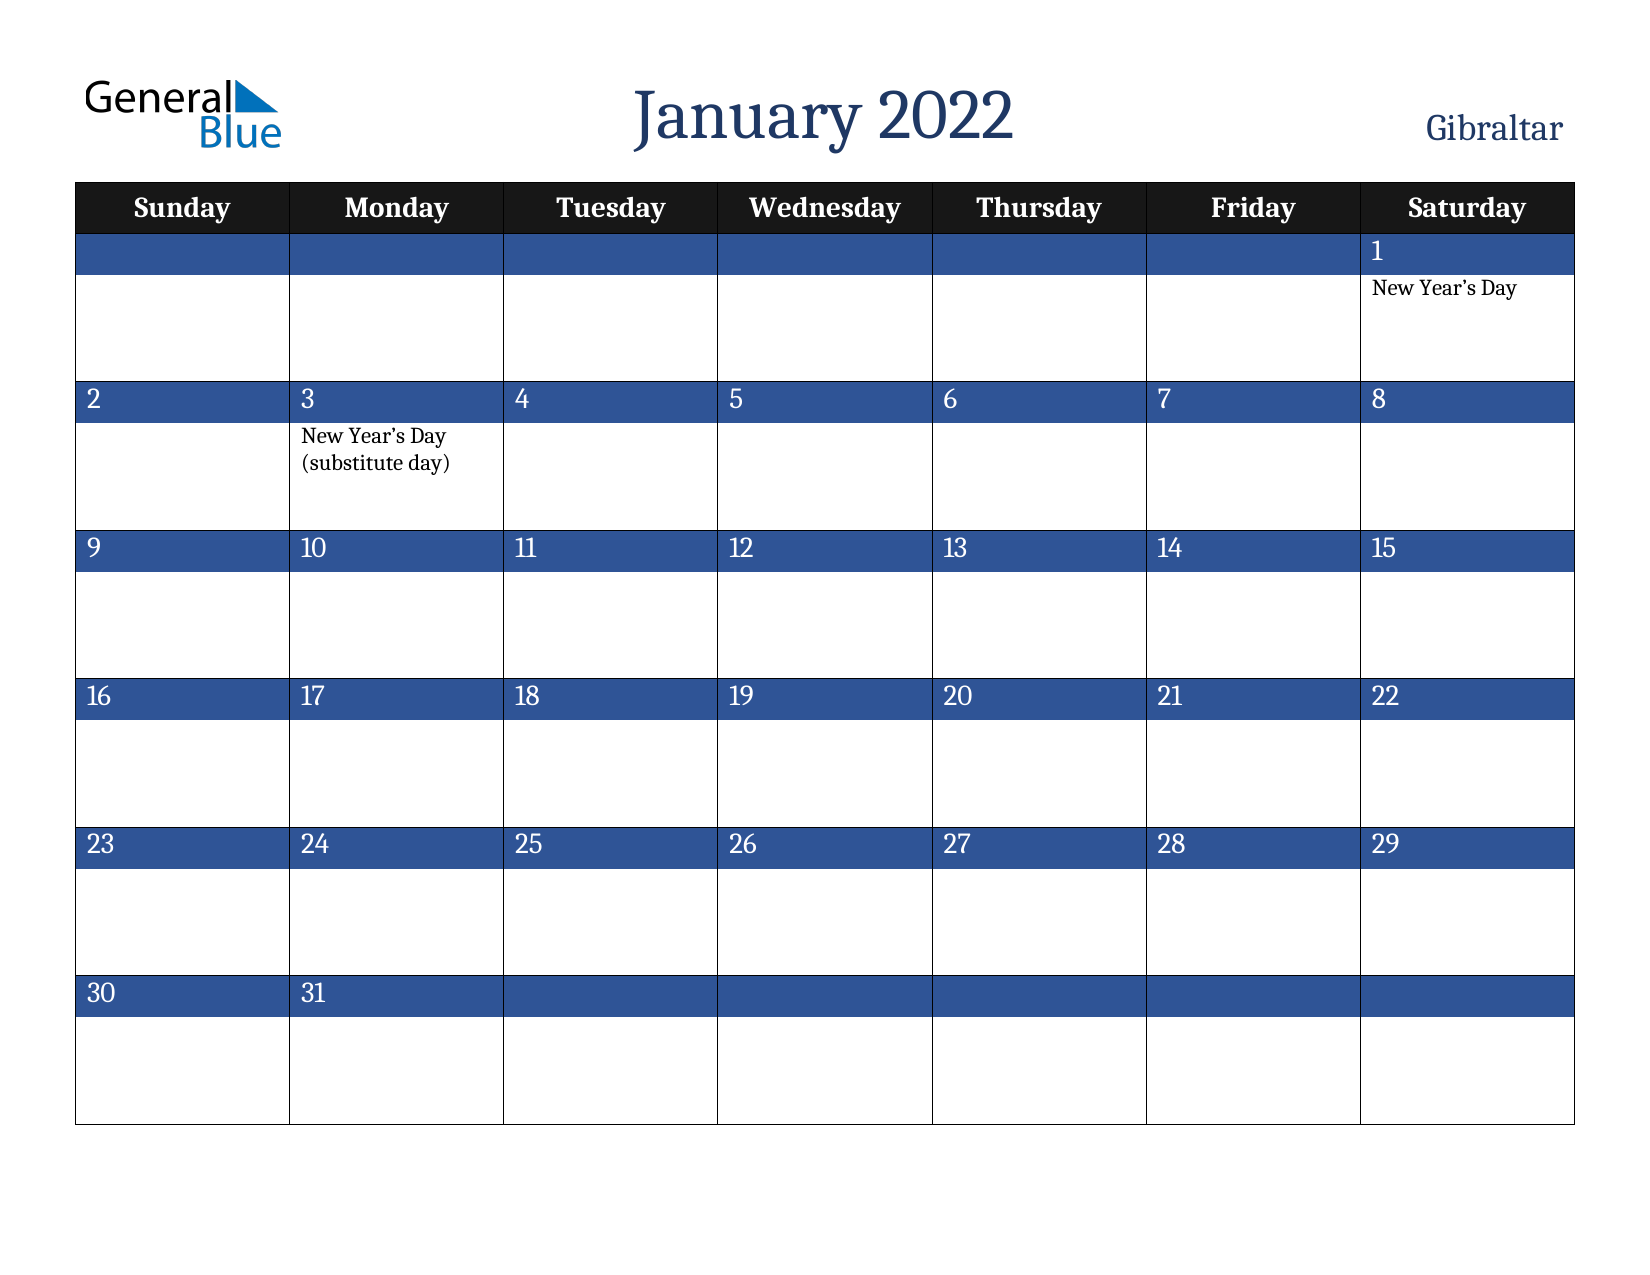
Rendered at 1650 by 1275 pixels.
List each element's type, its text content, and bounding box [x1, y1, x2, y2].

table_cell [718, 234, 932, 275]
table_cell [933, 720, 1146, 827]
table_cell 31 [290, 976, 503, 1017]
table_cell [290, 1017, 503, 1123]
table_header Gibraltar [1146, 75, 1574, 182]
table_cell 21 [1147, 679, 1360, 720]
table_cell [1361, 572, 1574, 678]
table_cell [1147, 976, 1360, 1017]
table_cell [1361, 869, 1574, 975]
table_cell 29 [1361, 828, 1574, 869]
table_cell [1147, 275, 1360, 381]
table_cell [1147, 423, 1360, 530]
table_cell [1147, 1017, 1360, 1123]
table_cell [933, 423, 1146, 530]
table_cell [76, 720, 289, 827]
table_cell [504, 976, 717, 1017]
table_cell [290, 275, 503, 381]
table_cell 4 [504, 382, 717, 423]
table_cell 20 [933, 679, 1146, 720]
table_cell Wednesday [718, 183, 932, 233]
table_cell 9 [76, 531, 289, 572]
table_cell 6 [933, 382, 1146, 423]
table_cell 11 [504, 531, 717, 572]
table_header [76, 75, 503, 182]
table_cell 28 [1147, 828, 1360, 869]
table_cell [504, 234, 717, 275]
table_cell Tuesday [504, 183, 717, 233]
table_cell Friday [1147, 183, 1360, 233]
table_cell [290, 720, 503, 827]
table_cell 8 [1361, 382, 1574, 423]
table_cell 17 [290, 679, 503, 720]
table_cell [76, 1017, 289, 1123]
table_cell [718, 572, 932, 678]
table_cell [76, 869, 289, 975]
table_cell 16 [76, 679, 289, 720]
table_cell [933, 1017, 1146, 1123]
table_cell 7 [1147, 382, 1360, 423]
table_cell [1147, 720, 1360, 827]
table_cell 12 [718, 531, 932, 572]
table_cell [1147, 572, 1360, 678]
table_cell 13 [933, 531, 1146, 572]
table_cell New Year’s Day (substitute day) [290, 423, 503, 530]
table_header January 2022 [504, 75, 1146, 182]
table_cell [1147, 869, 1360, 975]
table_cell 10 [290, 531, 503, 572]
table_cell [504, 423, 717, 530]
table_cell [933, 275, 1146, 381]
table_cell 24 [290, 828, 503, 869]
table_cell [504, 275, 717, 381]
table_cell [718, 1017, 932, 1123]
table_cell [718, 976, 932, 1017]
table_cell 3 [290, 382, 503, 423]
table_cell Monday [290, 183, 503, 233]
table_cell [718, 275, 932, 381]
table_cell 14 [1147, 531, 1360, 572]
table_cell [718, 720, 932, 827]
table_cell [718, 423, 932, 530]
table_cell 30 [76, 976, 289, 1017]
table_cell [718, 869, 932, 975]
table_cell 22 [1361, 679, 1574, 720]
table_cell [76, 275, 289, 381]
table_cell [290, 234, 503, 275]
picture [86, 80, 281, 148]
table_cell [504, 720, 717, 827]
table_cell [76, 572, 289, 678]
table_cell 25 [504, 828, 717, 869]
table_cell [76, 234, 289, 275]
table_cell [1361, 720, 1574, 827]
table_cell 2 [76, 382, 289, 423]
table_cell [933, 976, 1146, 1017]
table_cell [290, 572, 503, 678]
table_cell [504, 869, 717, 975]
table_cell 19 [718, 679, 932, 720]
table_cell 26 [718, 828, 932, 869]
table_cell [504, 1017, 717, 1123]
table_cell Saturday [1361, 183, 1574, 233]
table_cell [76, 423, 289, 530]
table_cell 18 [504, 679, 717, 720]
table_cell 27 [933, 828, 1146, 869]
table_cell 1 [1361, 234, 1574, 275]
table_cell [933, 572, 1146, 678]
table_cell Sunday [76, 183, 289, 233]
table_cell 15 [1361, 531, 1574, 572]
table_cell 23 [76, 828, 289, 869]
table_cell New Year’s Day [1361, 275, 1574, 381]
table_cell [290, 869, 503, 975]
table_cell [1147, 234, 1360, 275]
table_cell [1361, 423, 1574, 530]
table_cell 5 [718, 382, 932, 423]
table_cell [933, 234, 1146, 275]
table_cell Thursday [933, 183, 1146, 233]
table_cell [1361, 976, 1574, 1017]
table_cell [1361, 1017, 1574, 1123]
table_cell [933, 869, 1146, 975]
table_cell [504, 572, 717, 678]
